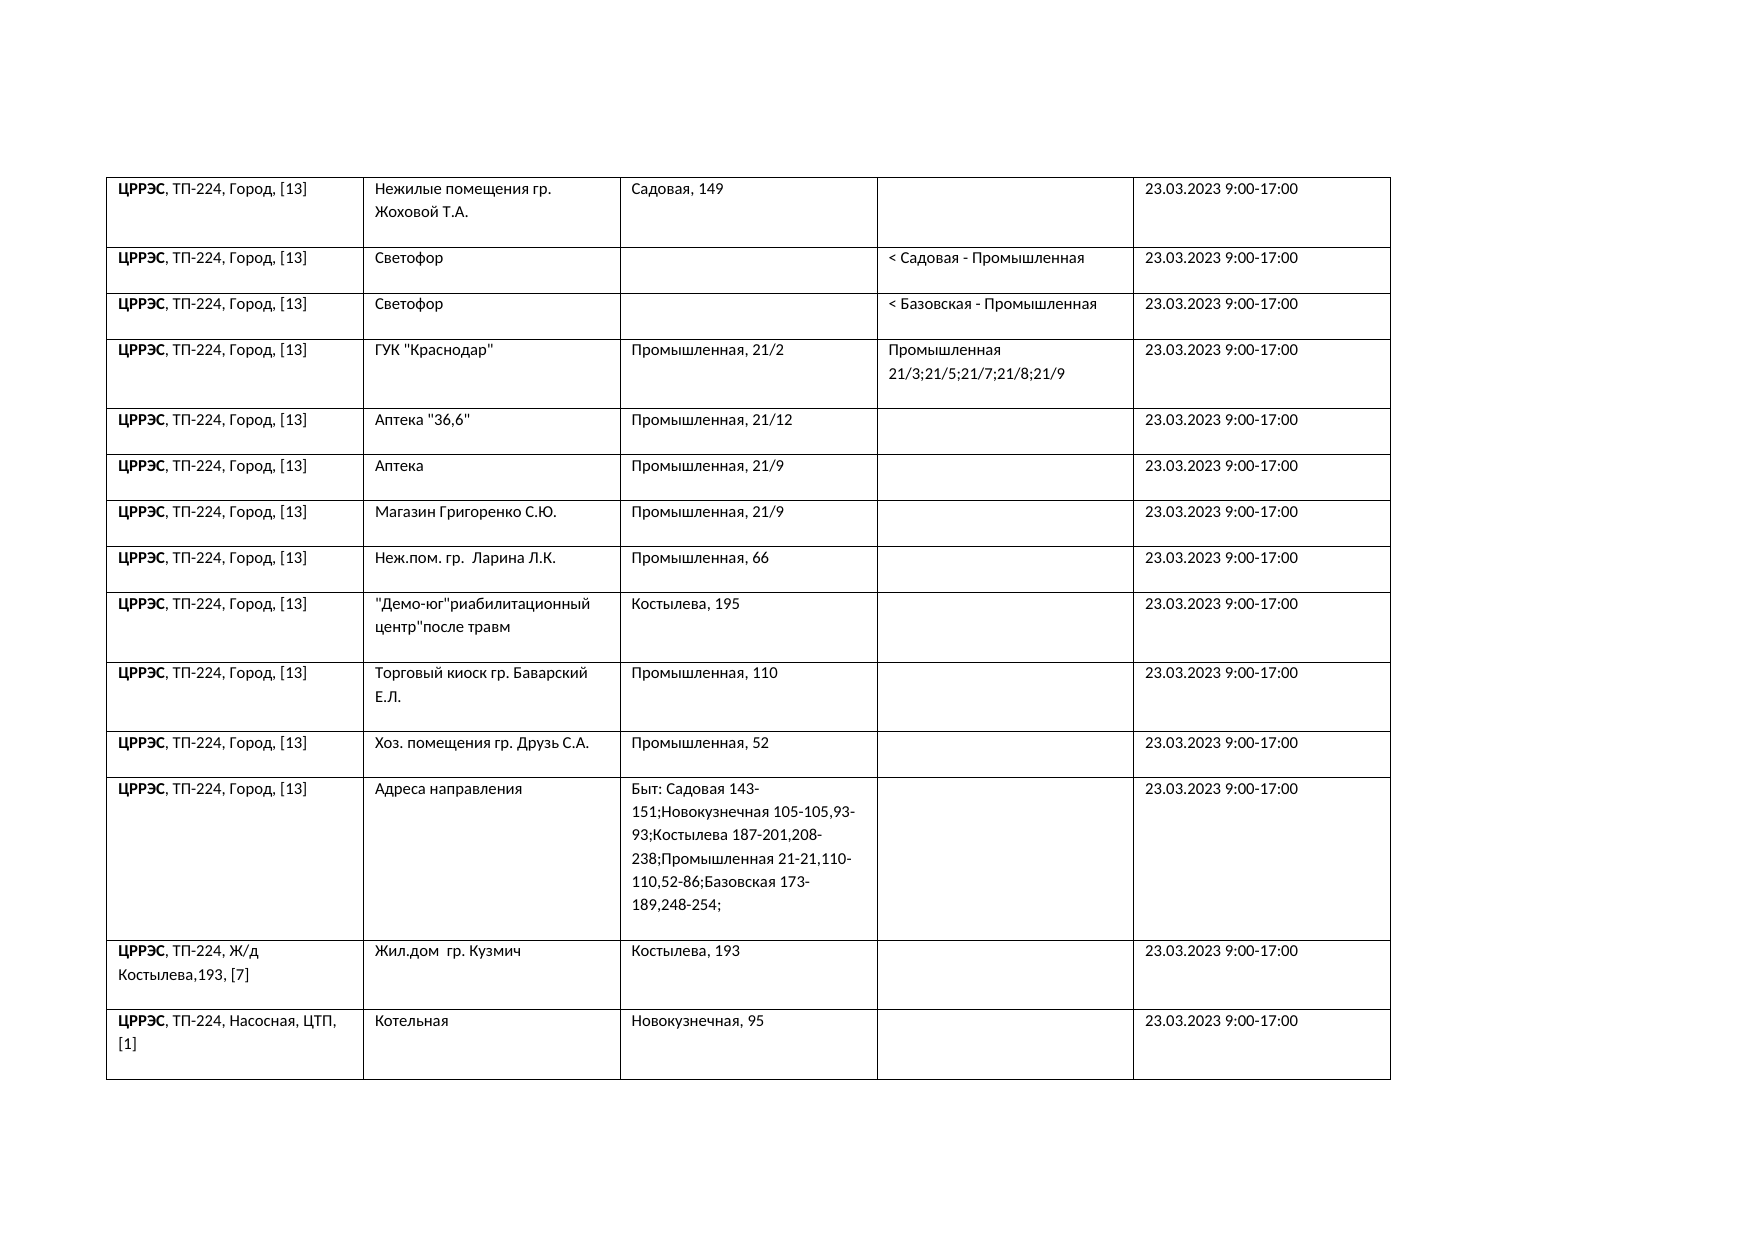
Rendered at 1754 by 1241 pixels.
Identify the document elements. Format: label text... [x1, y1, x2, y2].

table_cell [878, 1010, 1133, 1078]
table_cell 23.03.2023 9:00-17:00 [1134, 593, 1390, 662]
table_cell Торговый киоск гр. Баварский Е.Л. [364, 663, 620, 731]
table_cell 23.03.2023 9:00-17:00 [1134, 778, 1390, 940]
table_cell Промышленная 21/3;21/5;21/7;21/8;21/9 [878, 340, 1133, 408]
table_cell [621, 248, 877, 293]
table_cell Нежилые помещения гр. Жоховой Т.А. [364, 178, 620, 247]
table_cell ЦРРЭС, ТП-224, Город, [13] [107, 778, 363, 940]
table_cell < Базовская - Промышленная [878, 294, 1133, 339]
table_cell < Садовая - Промышленная [878, 248, 1133, 293]
table_cell Хоз. помещения гр. Друзь С.А. [364, 732, 620, 777]
table_cell ЦРРЭС, ТП-224, Город, [13] [107, 663, 363, 731]
table_cell ЦРРЭС, ТП-224, Город, [13] [107, 294, 363, 339]
table_cell ЦРРЭС, ТП-224, Город, [13] [107, 248, 363, 293]
table_cell [878, 663, 1133, 731]
table_cell Промышленная, 52 [621, 732, 877, 777]
table_cell Костылева, 193 [621, 941, 877, 1009]
table_cell [878, 593, 1133, 662]
table_cell [878, 178, 1133, 247]
table_cell 23.03.2023 9:00-17:00 [1134, 455, 1390, 500]
table_cell [621, 294, 877, 339]
table_cell 23.03.2023 9:00-17:00 [1134, 547, 1390, 592]
table_cell ЦРРЭС, ТП-224, Город, [13] [107, 178, 363, 247]
table_cell Котельная [364, 1010, 620, 1078]
table_cell 23.03.2023 9:00-17:00 [1134, 340, 1390, 408]
table_cell [878, 778, 1133, 940]
table_cell "Демо-юг"риабилитационный центр"после травм [364, 593, 620, 662]
table_cell ЦРРЭС, ТП-224, Насосная, ЦТП, [1] [107, 1010, 363, 1078]
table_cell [1134, 1010, 1390, 1078]
table_cell 23.03.2023 9:00-17:00 [1134, 501, 1390, 546]
table_cell Садовая, 149 [621, 178, 877, 247]
table_cell [878, 501, 1133, 546]
table_cell ЦРРЭС, ТП-224, Город, [13] [107, 455, 363, 500]
table_cell Аптека "36,6" [364, 409, 620, 454]
table_cell Аптека [364, 455, 620, 500]
table_cell Промышленная, 110 [621, 663, 877, 731]
table_cell ЦРРЭС, ТП-224, Ж/д Костылева,193, [7] [107, 941, 363, 1009]
table_cell Неж.пом. гр. Ларина Л.К. [364, 547, 620, 592]
table_cell Промышленная, 21/2 [621, 340, 877, 408]
table_cell 23.03.2023 9:00-17:00 [1134, 732, 1390, 777]
table_cell ЦРРЭС, ТП-224, Город, [13] [107, 732, 363, 777]
table_cell ГУК "Краснодар" [364, 340, 620, 408]
table_cell Промышленная, 66 [621, 547, 877, 592]
table_cell Промышленная, 21/9 [621, 455, 877, 500]
table_cell ЦРРЭС, ТП-224, Город, [13] [107, 547, 363, 592]
table_cell Светофор [364, 294, 620, 339]
table_cell ЦРРЭС, ТП-224, Город, [13] [107, 593, 363, 662]
table_cell 23.03.2023 9:00-17:00 [1134, 409, 1390, 454]
table_cell Новокузнечная, 95 [621, 1010, 877, 1078]
table_cell Промышленная, 21/9 [621, 501, 877, 546]
table_cell ЦРРЭС, ТП-224, Город, [13] [107, 501, 363, 546]
table_cell 23.03.2023 9:00-17:00 [1134, 248, 1390, 293]
table_cell Промышленная, 21/12 [621, 409, 877, 454]
table_cell [878, 732, 1133, 777]
table_cell Светофор [364, 248, 620, 293]
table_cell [1134, 178, 1390, 247]
table_cell [878, 547, 1133, 592]
table_cell Магазин Григоренко С.Ю. [364, 501, 620, 546]
table_cell 23.03.2023 9:00-17:00 [1134, 941, 1390, 1009]
table_cell Быт: Садовая 143-151;Новокузнечная 105-105,93-93;Костылева 187-201,208-238;Промышленная 21-21,110-110,52-86;Базовская 173-189,248-254; [621, 778, 877, 940]
table_cell 23.03.2023 9:00-17:00 [1134, 663, 1390, 731]
table_cell [878, 455, 1133, 500]
table_cell ЦРРЭС, ТП-224, Город, [13] [107, 340, 363, 408]
table_cell [878, 409, 1133, 454]
table_cell 23.03.2023 9:00-17:00 [1134, 294, 1390, 339]
table_cell ЦРРЭС, ТП-224, Город, [13] [107, 409, 363, 454]
table_cell [878, 941, 1133, 1009]
table_cell Жил.дом гр. Кузмич [364, 941, 620, 1009]
table_cell Костылева, 195 [621, 593, 877, 662]
table_cell Адреса направления [364, 778, 620, 940]
